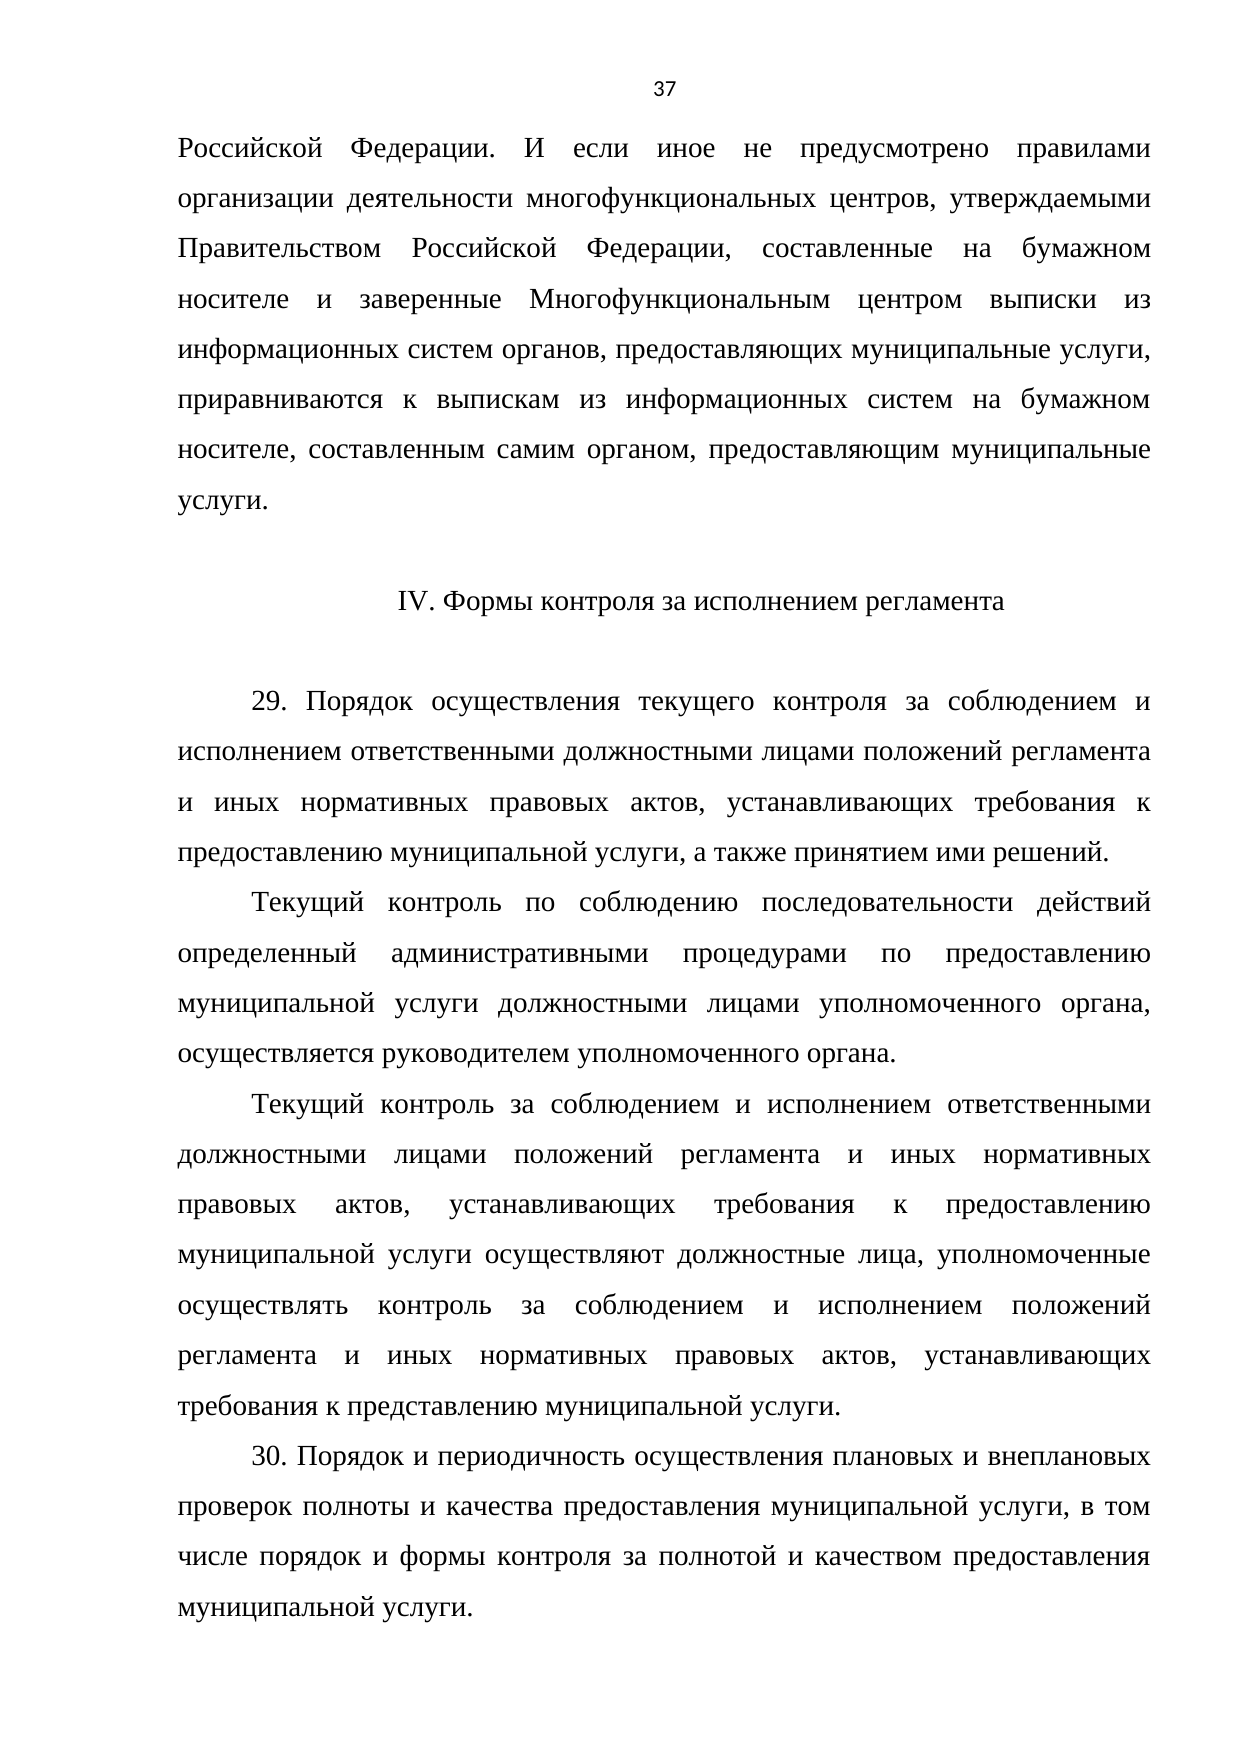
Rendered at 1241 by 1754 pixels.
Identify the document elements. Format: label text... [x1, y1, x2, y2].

text 30. Порядок и периодичность осуществления плановых и внеплановых проверок полноты и качества предоставления муниципальной услуги, в том числе порядок и формы контроля за полнотой и качеством предоставления муниципальной услуги. [177, 1438, 1152, 1622]
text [177, 130, 1152, 516]
text Текущий контроль по соблюдению последовательности действий определенный административными процедурами по предоставлению муниципальной услуги должностными лицами уполномоченного органа, осуществляется руководителем уполномоченного органа. [177, 884, 1152, 1069]
text 29. Порядок осуществления текущего контроля за соблюдением и исполнением ответственными должностными лицами положений регламента и иных нормативных правовых актов, устанавливающих требования к предоставлению муниципальной услуги, а также принятием ими решений. [177, 683, 1152, 868]
text IV. Формы контроля за исполнением регламента [177, 583, 1152, 616]
text Текущий контроль за соблюдением и исполнением ответственными должностными лицами положений регламента и иных нормативных правовых актов, устанавливающих требования к предоставлению муниципальной услуги осуществляют должностные лица, уполномоченные осуществлять контроль за соблюдением и исполнением положений регламента и иных нормативных правовых актов, устанавливающих требования к представлению муниципальной услуги. [177, 1086, 1152, 1421]
